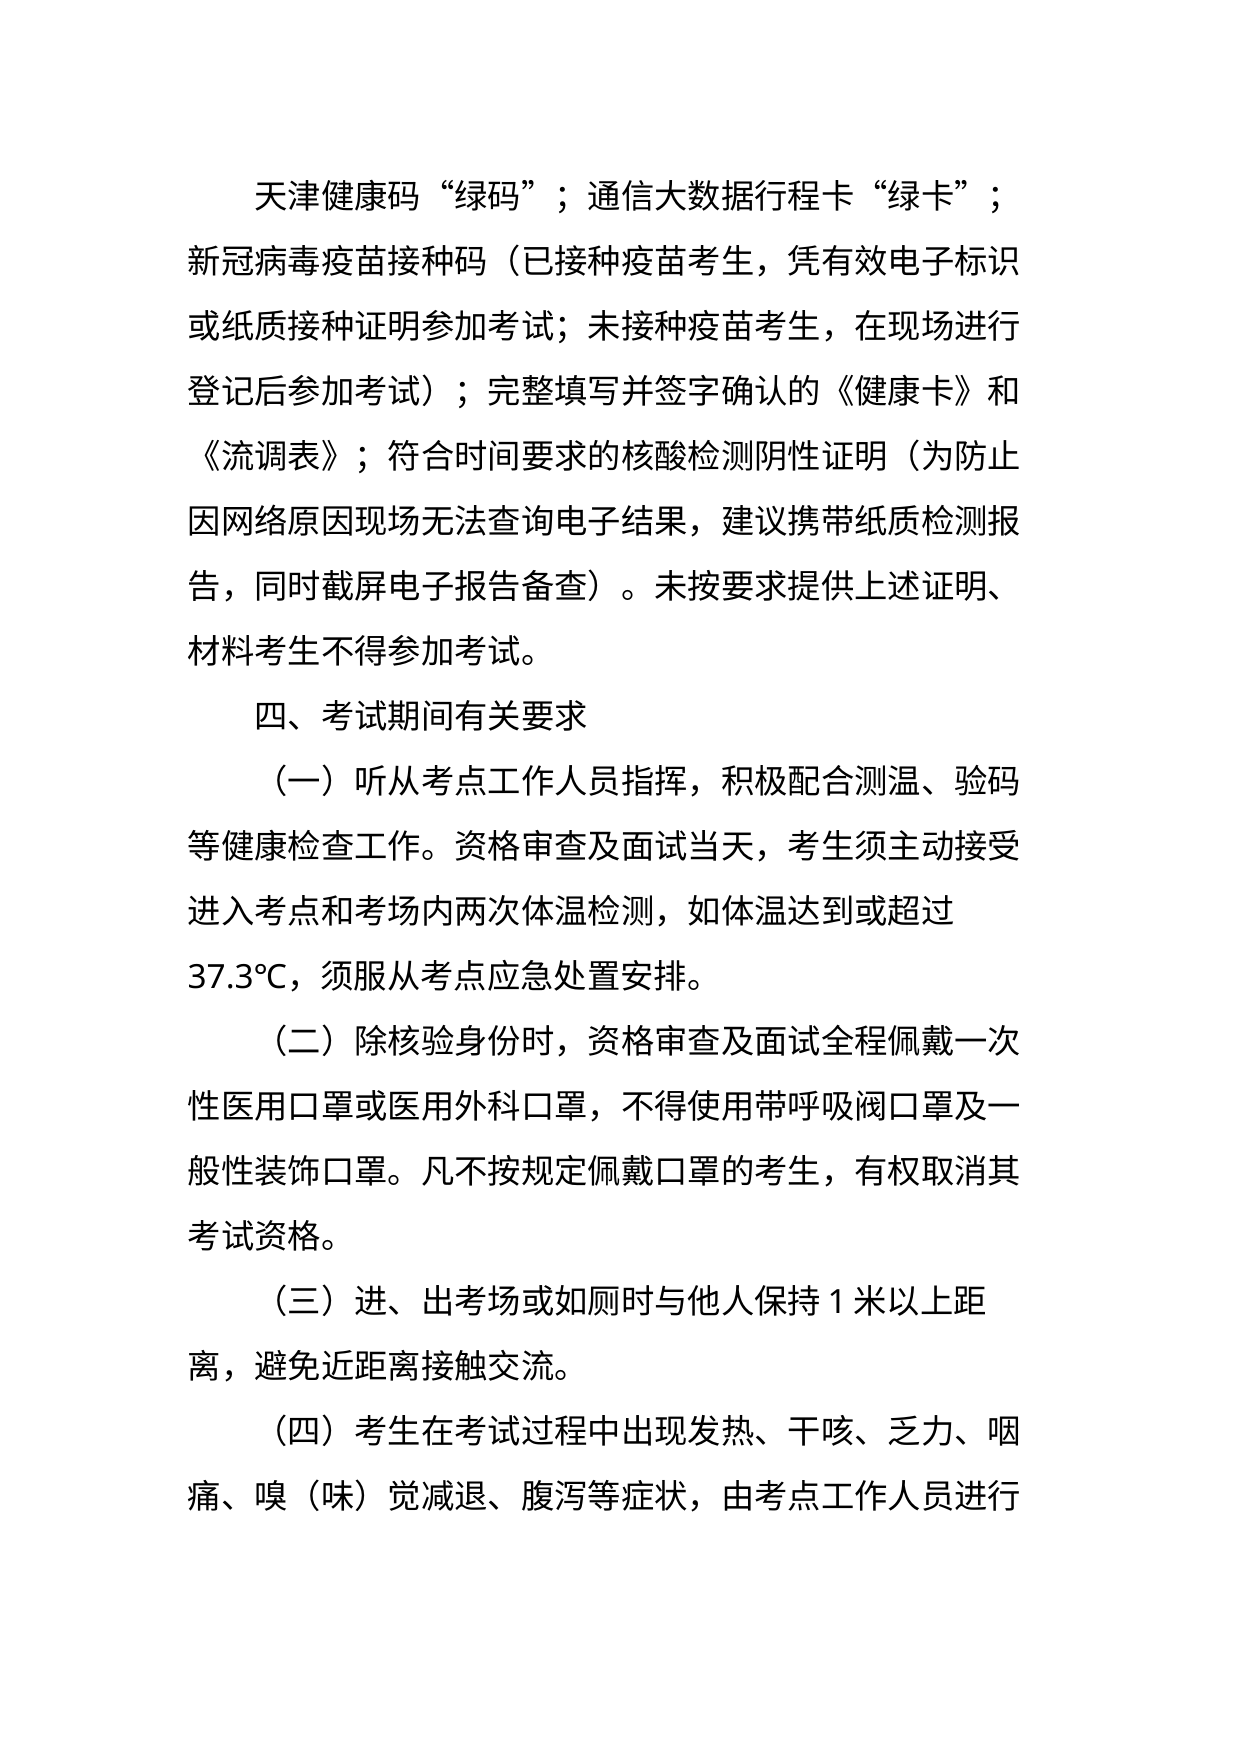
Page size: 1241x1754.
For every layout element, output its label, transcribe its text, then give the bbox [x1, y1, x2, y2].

text （三）进、出考场或如厕时与他人保持1米以上距离，避免近距离接触交流。 [187, 1267, 1053, 1397]
text 天津健康码“绿码”；通信大数据行程卡“绿卡”；新冠病毒疫苗接种码（已接种疫苗考生，凭有效电子标识或纸质接种证明参加考试；未接种疫苗考生，在现场进行登记后参加考试）；完整填写并签字确认的《健康卡》和《流调表》；符合时间要求的核酸检测阴性证明（为防止因网络原因现场无法查询电子结果，建议携带纸质检测报告，同时截屏电子报告备查）。未按要求提供上述证明、材料考生不得参加考试。 [187, 162, 1053, 682]
text （一）听从考点工作人员指挥，积极配合测温、验码等健康检查工作。资格审查及面试当天，考生须主动接受进入考点和考场内两次体温检测，如体温达到或超过37.3℃，须服从考点应急处置安排。 [187, 747, 1053, 1007]
text （二）除核验身份时，资格审查及面试全程佩戴一次性医用口罩或医用外科口罩，不得使用带呼吸阀口罩及一般性装饰口罩。凡不按规定佩戴口罩的考生，有权取消其考试资格。 [187, 1007, 1053, 1267]
text 四、考试期间有关要求 [187, 682, 1053, 747]
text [187, 1397, 1053, 1527]
